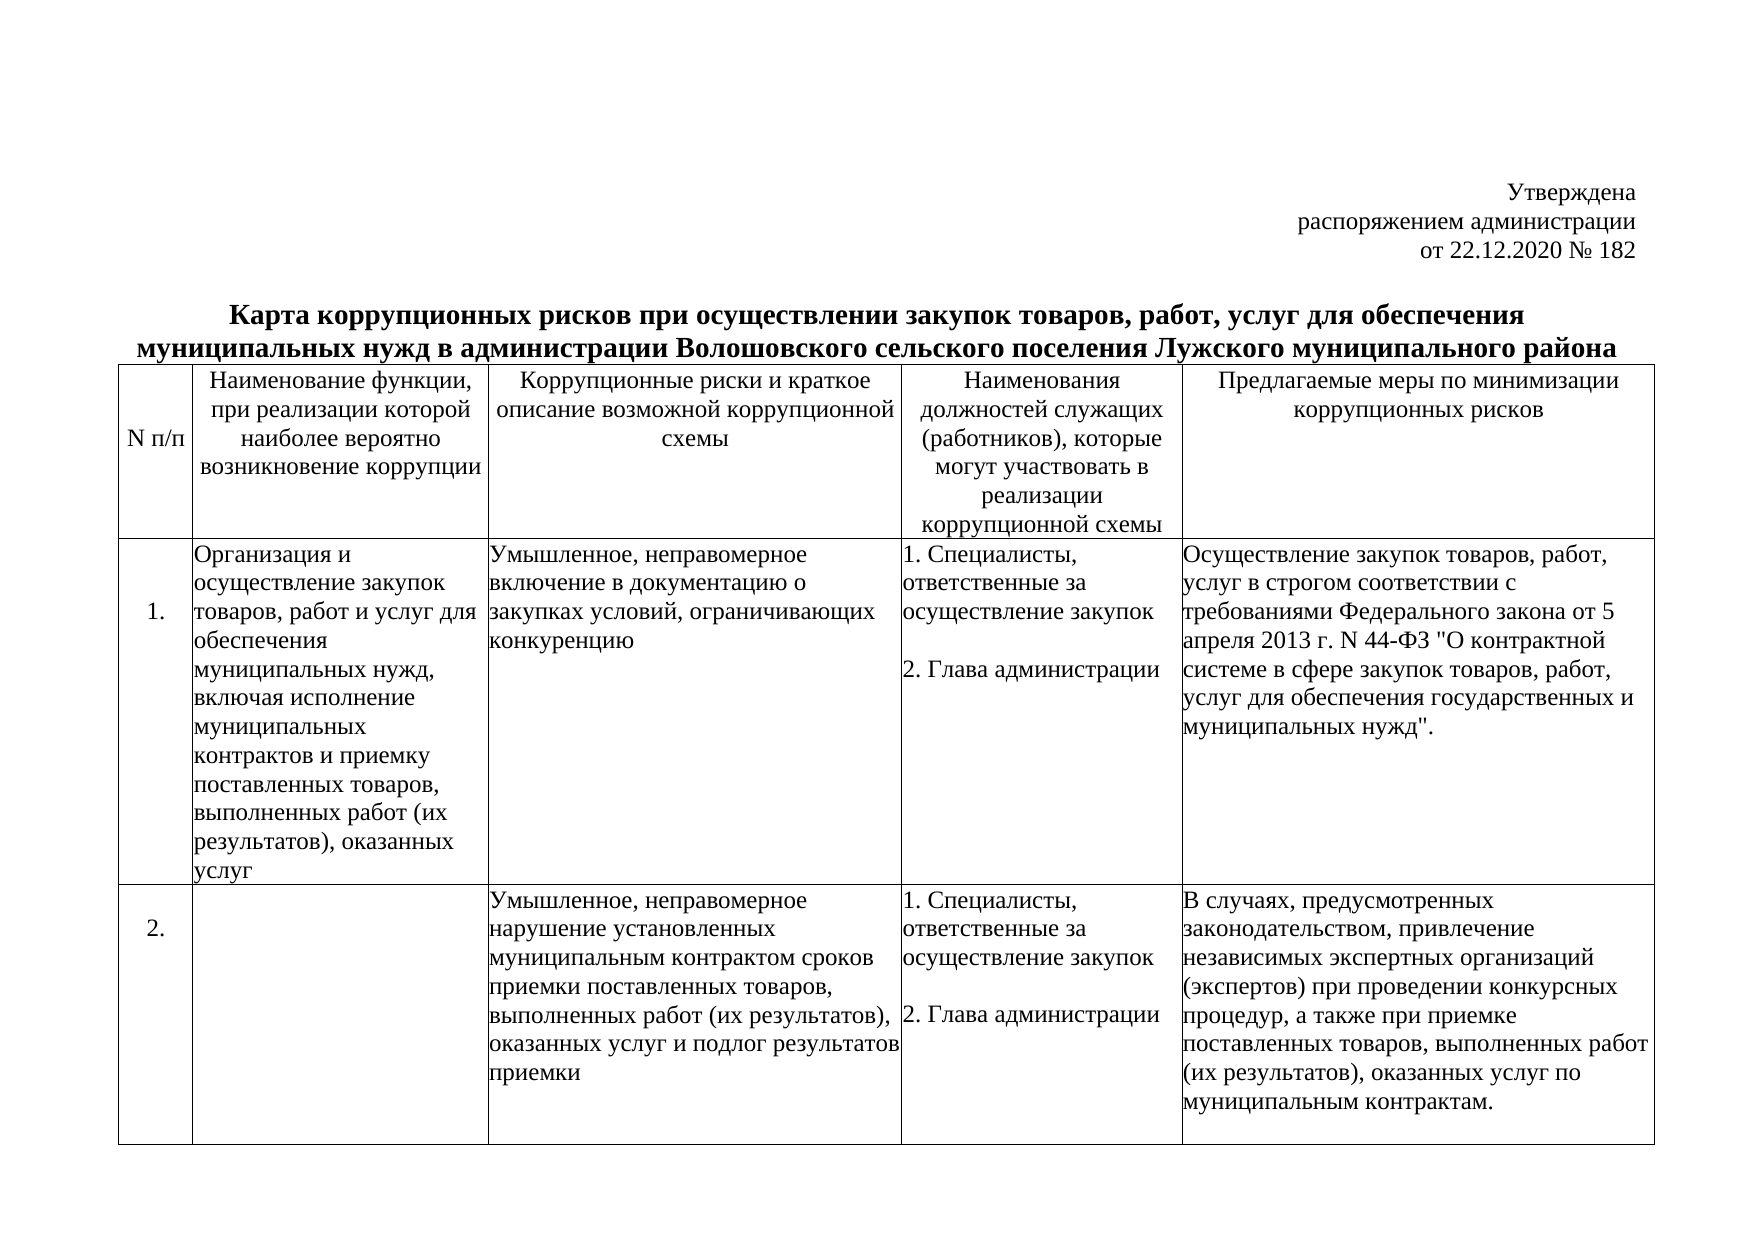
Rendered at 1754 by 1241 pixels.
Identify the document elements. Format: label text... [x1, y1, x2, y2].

table_header Коррупционные риски и краткое описание возможной коррупционной схемы [489, 365, 901, 538]
table_cell Осуществление закупок товаров, работ, услуг в строгом соответствии с требованиями Федерального закона от 5 апреля 2013 г. N 44-ФЗ "О контрактной системе в сфере закупок товаров, работ, услуг для обеспечения государственных и муниципальных нужд". [1183, 539, 1654, 884]
table_cell В случаях, предусмотренных законодательством, привлечение независимых экспертных организаций (экспертов) при проведении конкурсных процедур, а также при приемке поставленных товаров, выполненных работ (их результатов), оказанных услуг по муниципальным контрактам. [1183, 885, 1654, 1143]
table_cell [193, 885, 488, 1143]
table_cell 2. [119, 885, 192, 1143]
text Карта коррупционных рисков при осуществлении закупок товаров, работ, услуг для обеспечения муниципальных нужд в администрации Волошовского сельского поселения Лужского муниципального района [118, 297, 1636, 364]
table_header Предлагаемые меры по минимизации коррупционных рисков [1183, 365, 1654, 538]
table_cell Организация и осуществление закупок товаров, работ и услуг для обеспечения муниципальных нужд, включая исполнение муниципальных контрактов и приемку поставленных товаров, выполненных работ (их результатов), оказанных услуг [193, 539, 488, 884]
table_cell Умышленное, неправомерное включение в документацию о закупках условий, ограничивающих конкуренцию [489, 539, 901, 884]
table_header N п/п [119, 365, 192, 538]
text от 22.12.2020 № 182 [118, 235, 1636, 263]
table_cell Умышленное, неправомерное нарушение установленных муниципальным контрактом сроков приемки поставленных товаров, выполненных работ (их результатов), оказанных услуг и подлог результатов приемки [489, 885, 901, 1143]
text распоряжением администрации [118, 206, 1636, 235]
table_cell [902, 885, 1182, 1143]
table_cell 1. [119, 539, 192, 884]
text Утверждена [118, 177, 1636, 206]
table_header Наименование функции, при реализации которой наиболее вероятно возникновение коррупции [193, 365, 488, 538]
table_header Наименования должностей служащих (работников), которые могут участвовать в реализации коррупционной схемы [902, 365, 1182, 538]
table_cell 1. Специалисты, ответственные за осуществление закупок 2. Глава администрации [902, 539, 1182, 884]
